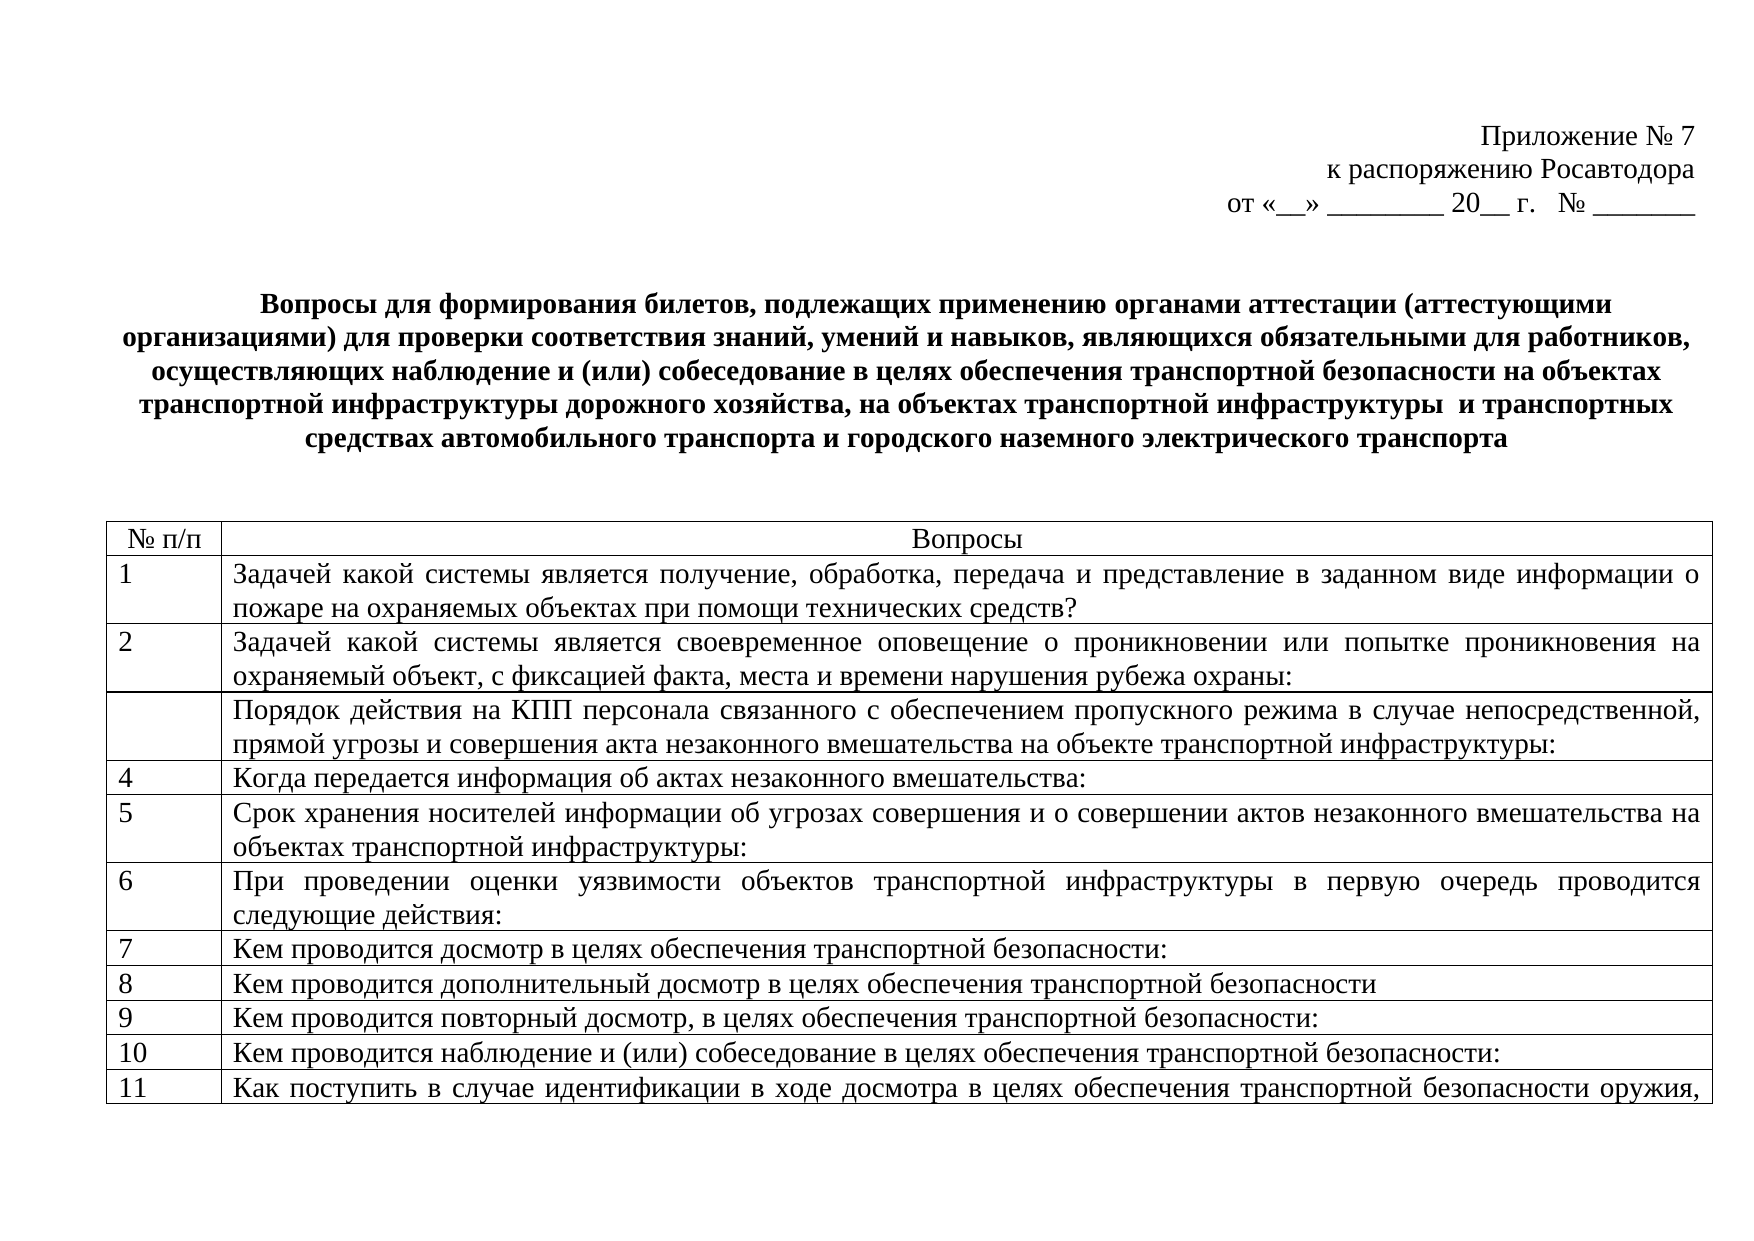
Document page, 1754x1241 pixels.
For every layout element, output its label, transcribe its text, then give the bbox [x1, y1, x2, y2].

table_cell 6 [107, 863, 221, 930]
table_cell [107, 693, 221, 759]
table_header № п/п [107, 522, 221, 555]
table_header Вопросы [222, 522, 1712, 555]
table_cell 5 [107, 795, 221, 862]
text от «__» ________ 20__ г. № _______ [118, 185, 1695, 219]
text Приложение № 7 [118, 118, 1695, 152]
table_cell 8 [107, 966, 221, 999]
table_cell Порядок действия на КПП персонала связанного с обеспечением пропускного режима в случае непосредственной, прямой угрозы и совершения акта незаконного вмешательства на объекте транспортной инфраструктуры: [222, 693, 1712, 759]
table_cell При проведении оценки уязвимости объектов транспортной инфраструктуры в первую очередь проводится следующие действия: [222, 863, 1712, 930]
table_cell Задачей какой системы является своевременное оповещение о проникновении или попытке проникновения на охраняемый объект, с фиксацией факта, места и времени нарушения рубежа охраны: [222, 624, 1712, 691]
text к распоряжению Росавтодора [118, 152, 1695, 185]
table_cell Задачей какой системы является получение, обработка, передача и представление в заданном виде информации о пожаре на охраняемых объектах при помощи технических средств? [222, 556, 1712, 623]
table_cell Кем проводится дополнительный досмотр в целях обеспечения транспортной безопасности [222, 966, 1712, 999]
table_cell Кем проводится повторный досмотр, в целях обеспечения транспортной безопасности: [222, 1001, 1712, 1034]
table_cell 2 [107, 624, 221, 691]
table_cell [222, 1070, 1712, 1103]
table_cell 11 [107, 1070, 221, 1103]
table_cell 7 [107, 931, 221, 965]
table_cell 4 [107, 761, 221, 794]
text Вопросы для формирования билетов, подлежащих применению органами аттестации (аттестующими организациями) для проверки соответствия знаний, умений и навыков, являющихся обязательными для работников, осуществляющих наблюдение и (или) собеседование в целях обеспечения транспортной безопасности на объектах транспортной инфраструктуры дорожного хозяйства, на объектах транспортной инфраструктуры и транспортных средствах автомобильного транспорта и городского наземного электрического транспорта [118, 286, 1695, 453]
table_cell Срок хранения носителей информации об угрозах совершения и о совершении актов незаконного вмешательства на объектах транспортной инфраструктуры: [222, 795, 1712, 862]
table_cell Кем проводится досмотр в целях обеспечения транспортной безопасности: [222, 931, 1712, 965]
table_cell Когда передается информация об актах незаконного вмешательства: [222, 761, 1712, 794]
table_cell 10 [107, 1035, 221, 1069]
table_cell 1 [107, 556, 221, 623]
table_cell Кем проводится наблюдение и (или) собеседование в целях обеспечения транспортной безопасности: [222, 1035, 1712, 1069]
table_cell 9 [107, 1001, 221, 1034]
